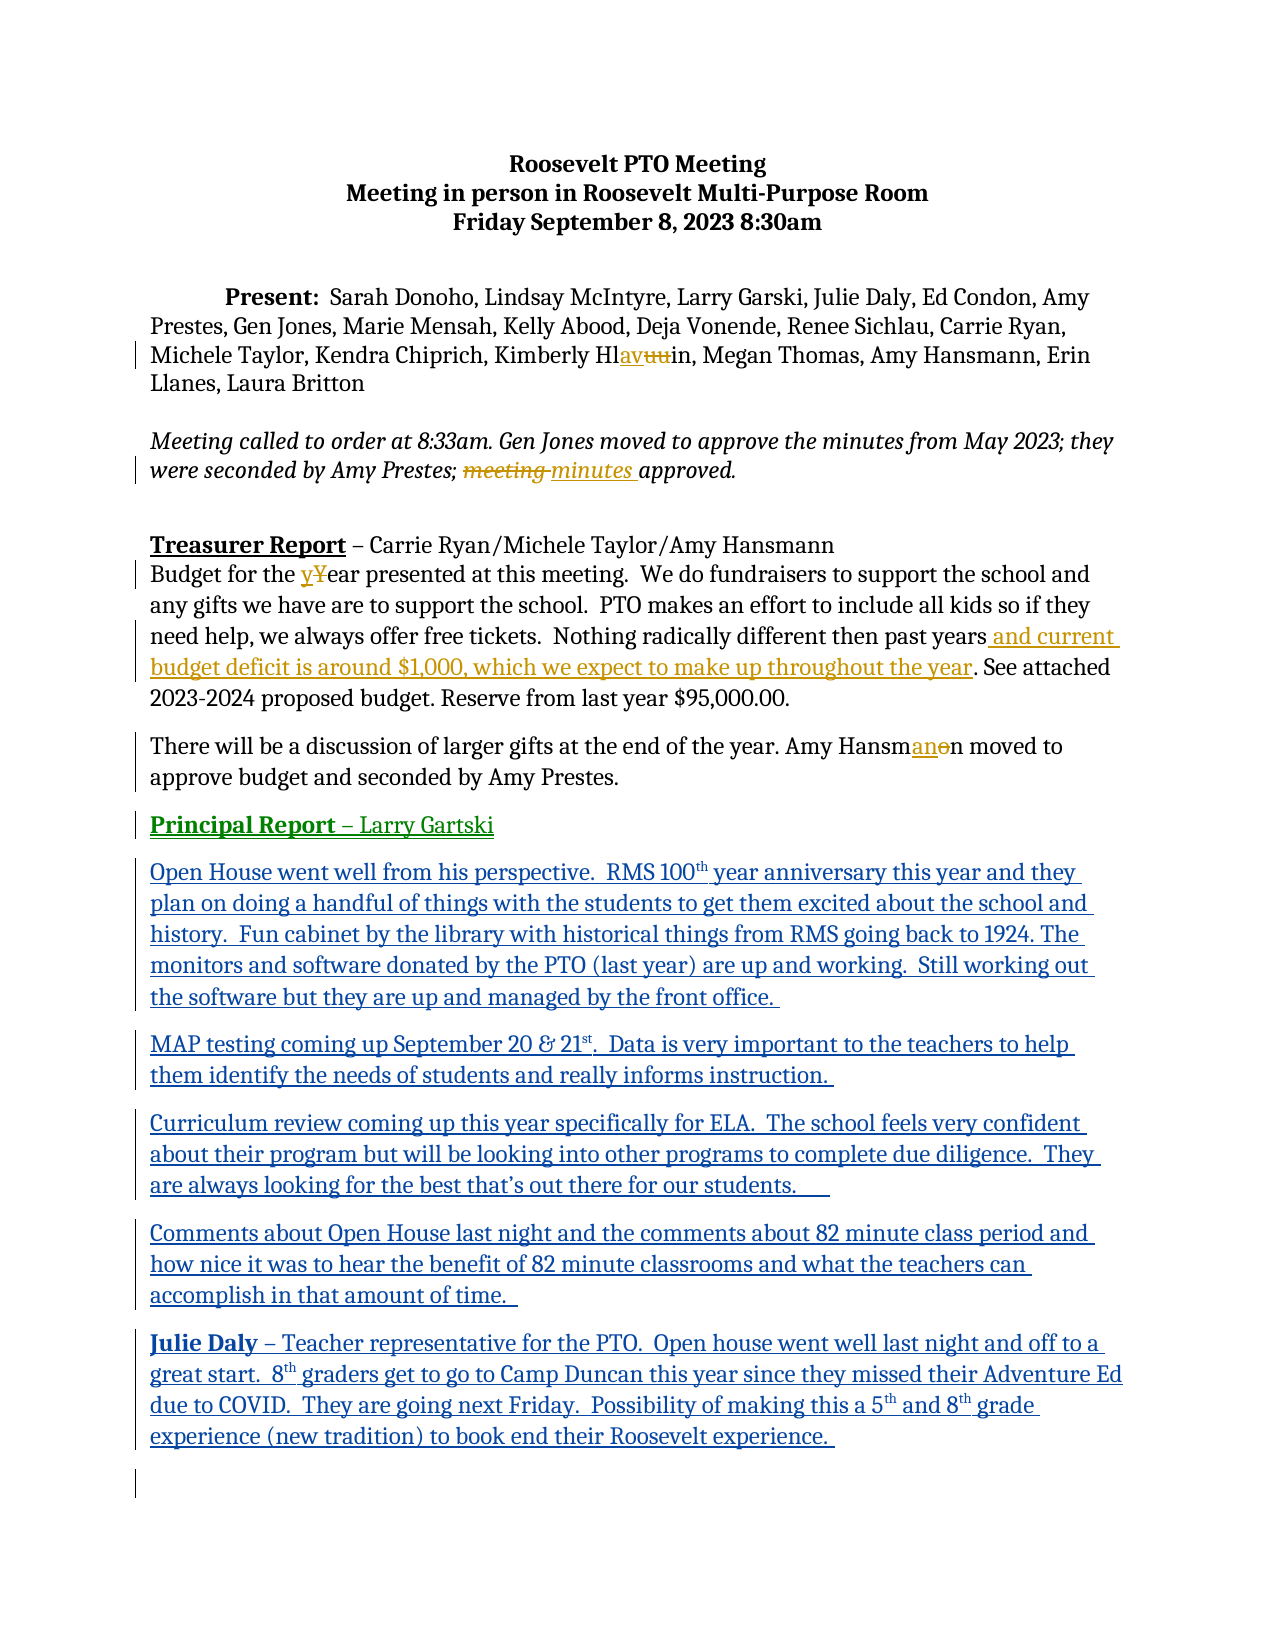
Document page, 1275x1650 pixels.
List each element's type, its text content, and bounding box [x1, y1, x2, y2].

text Budget for the ear presented at this meeting. We do fundraisers to support the school and any gifts we have are to support the school. PTO makes an effort to include all kids so if they need help, we always offer free tickets. Nothing radically different then past years. See attached 2023-2024 proposed budget. Reserve from last year $95,000.00. [150, 560, 1125, 713]
text Meeting in person in Roosevelt Multi-Purpose Room [150, 179, 1125, 207]
text There will be a discussion of larger gifts at the end of the year. Amy Hansmn moved to approve budget and seconded by Amy Prestes. [150, 732, 1125, 792]
text Treasurer Report – Carrie Ryan/Michele Taylor/Amy Hansmann [150, 531, 1125, 560]
text Roosevelt PTO Meeting [150, 150, 1125, 179]
text Meeting called to order at 8:33am. Gen Jones moved to approve the minutes from May 2023; they were seconded by Amy Prestes; approved. [150, 427, 1125, 484]
text Present: Sarah Donoho, Lindsay McIntyre, Larry Garski, Julie Daly, Ed Condon, Amy Prestes, Gen Jones, Marie Mensah, Kelly Abood, Deja Vonende, Renee Sichlau, Carrie Ryan, Michele Taylor, Kendra Chiprich, Kimberly Hlin, Megan Thomas, Amy Hansmann, Erin Llanes, Laura Britton [150, 283, 1125, 398]
text Friday September 8, 2023 8:30am [150, 207, 1125, 236]
